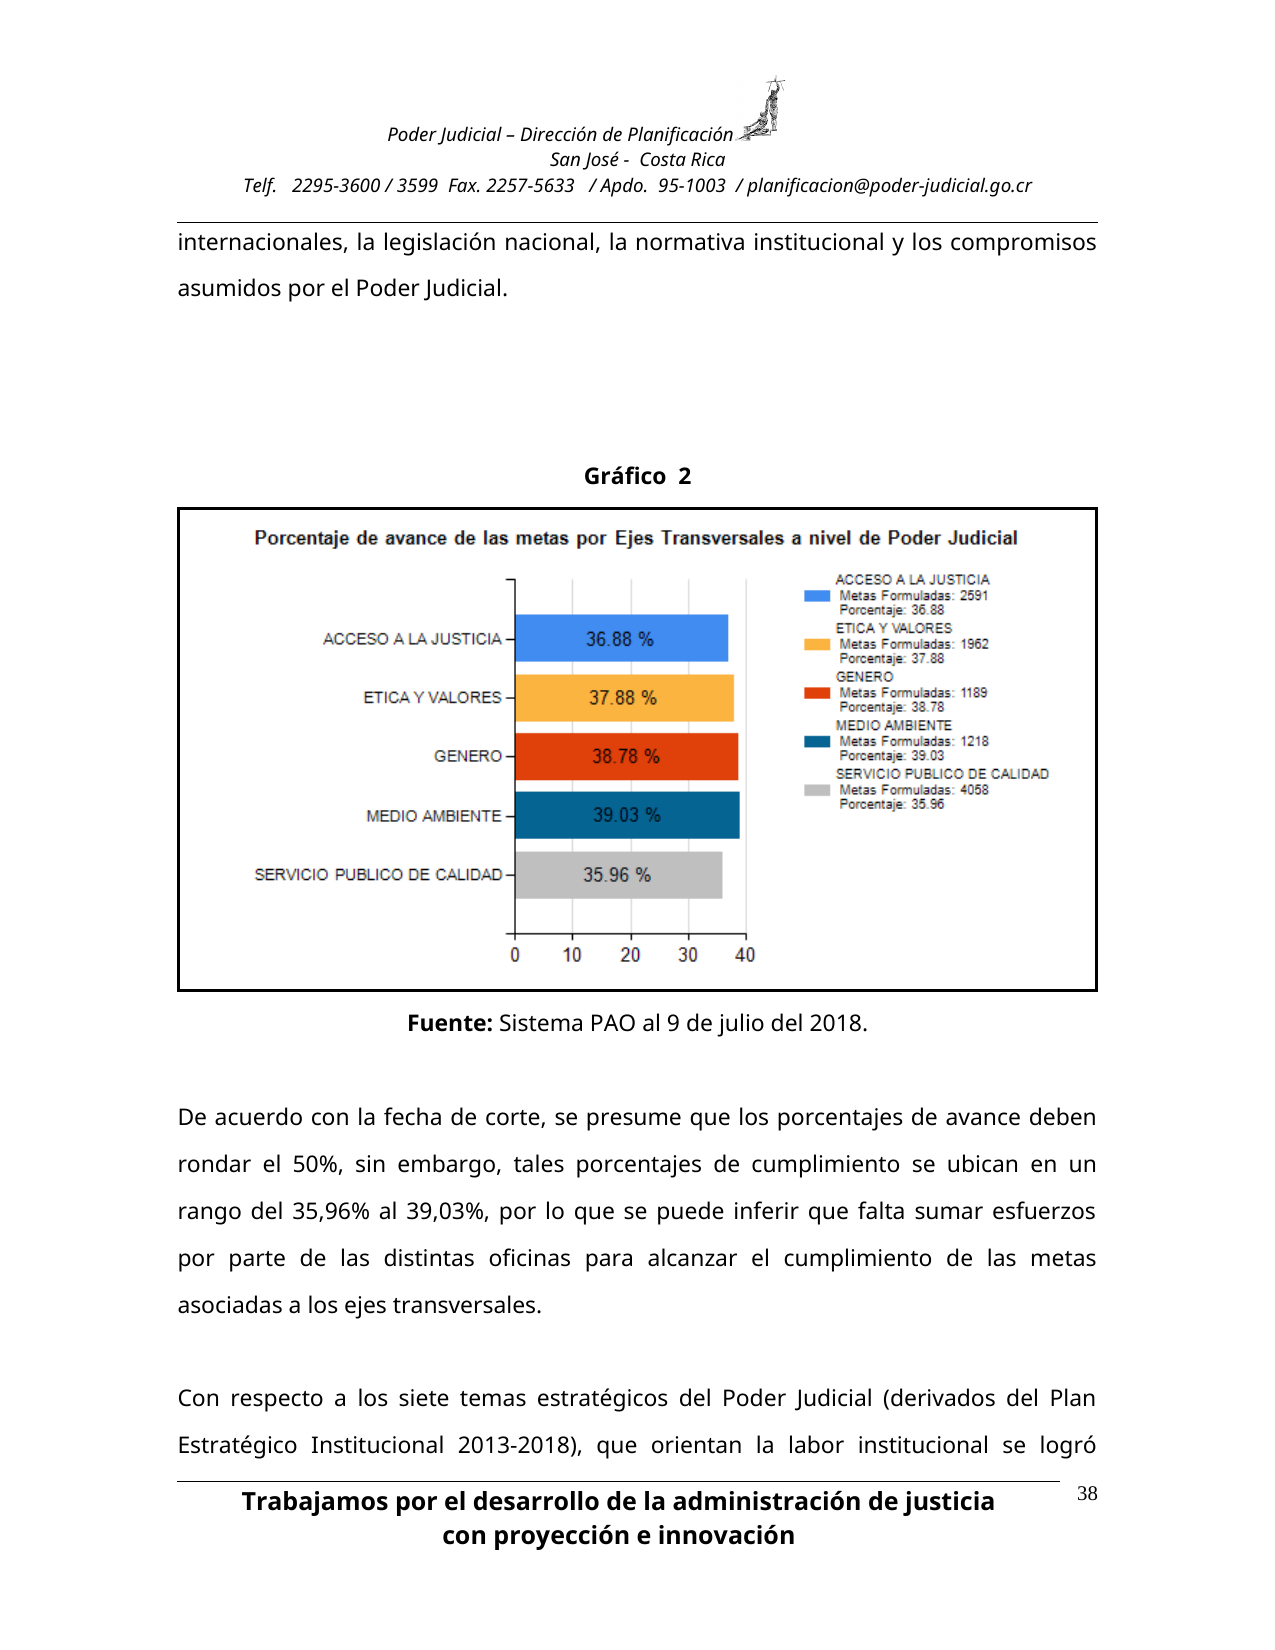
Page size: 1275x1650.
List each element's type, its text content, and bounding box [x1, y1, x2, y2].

text Gráfico 2 [177, 460, 1098, 491]
text Fuente: Sistema PAO al 9 de julio del 2018. [177, 992, 1098, 1039]
picture [733, 73, 787, 142]
picture [180, 510, 1095, 989]
text De acuerdo con la fecha de corte, se presume que los porcentajes de avance deben rondar el 50%, sin embargo, tales porcentajes de cumplimiento se ubican en un rango del 35,96% al 39,03%, por lo que se puede inferir que falta sumar esfuerzos por parte de las distintas oficinas para alcanzar el cumplimiento de las metas asociadas a los ejes transversales. [177, 1101, 1098, 1320]
